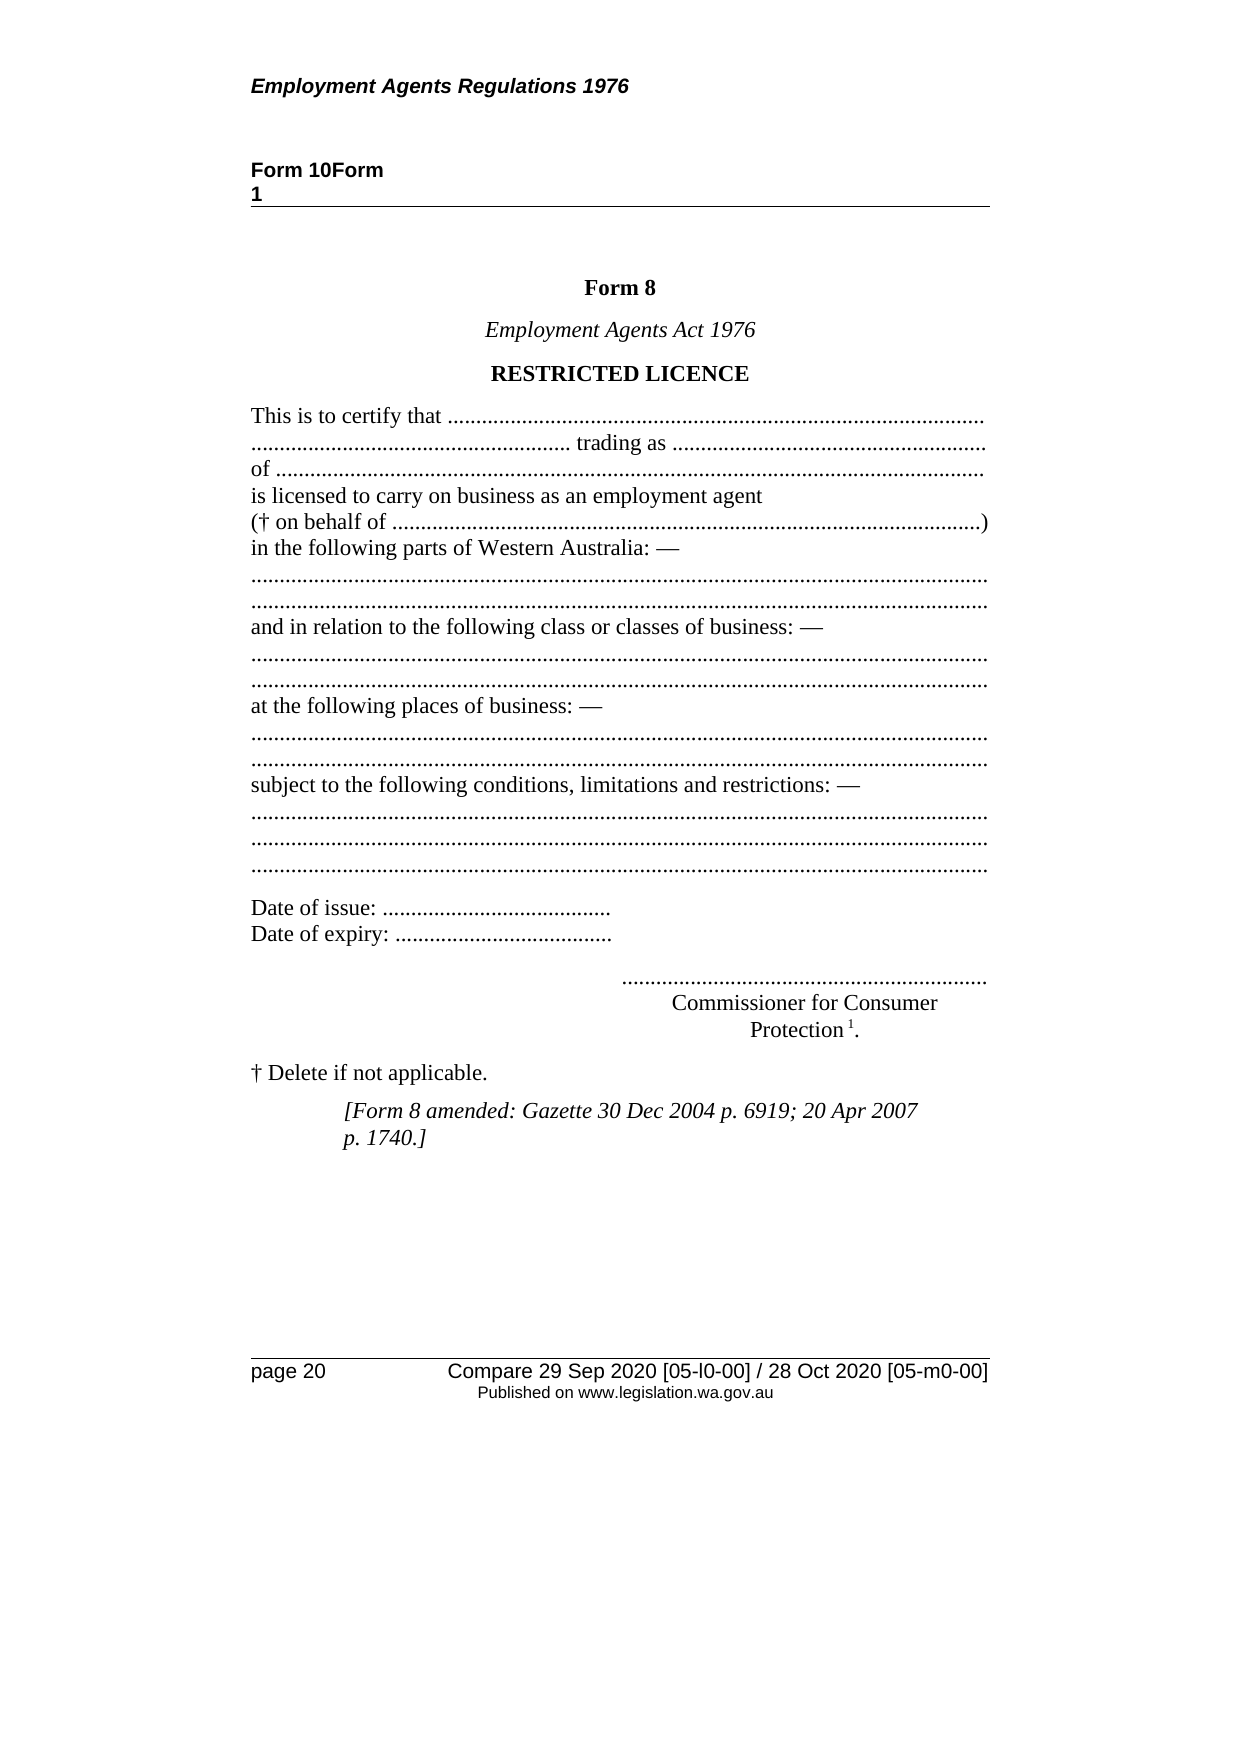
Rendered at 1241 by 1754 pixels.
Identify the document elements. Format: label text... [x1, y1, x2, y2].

subtitle RESTRICTED LICENCE [251, 359, 990, 386]
subtitle Employment Agents Act 1976 [251, 317, 990, 343]
subtitle Form 8 [251, 273, 990, 300]
text † Delete if not applicable. [251, 1059, 990, 1085]
text [Form 8 amended: Gazette 30 Dec 2004 p. 6919; 20 Apr 2007 p. 1740.] [251, 1098, 990, 1150]
text This is to certify that .............................................................................................. ........................................................ trading as ....................................................... of ............................................................................................................................ is licensed to carry on business as an employment agent († on behalf of .......................................................................................................) in the following parts of Western Australia: — ................................................................................................................................. ................................................................................................................................. and in relation to the following class or classes of business: — ................................................................................................................................. ................................................................................................................................. at the following places of business: — ................................................................................................................................. ................................................................................................................................. subject to the following conditions, limitations and restrictions: — ................................................................................................................................. ................................................................................................................................. ................................................................................................................................. [251, 403, 990, 877]
text Date of issue: ........................................ Date of expiry: ...................................... [251, 894, 990, 946]
text ................................................................ Commissioner for Consumer Protection 1. [620, 963, 990, 1042]
